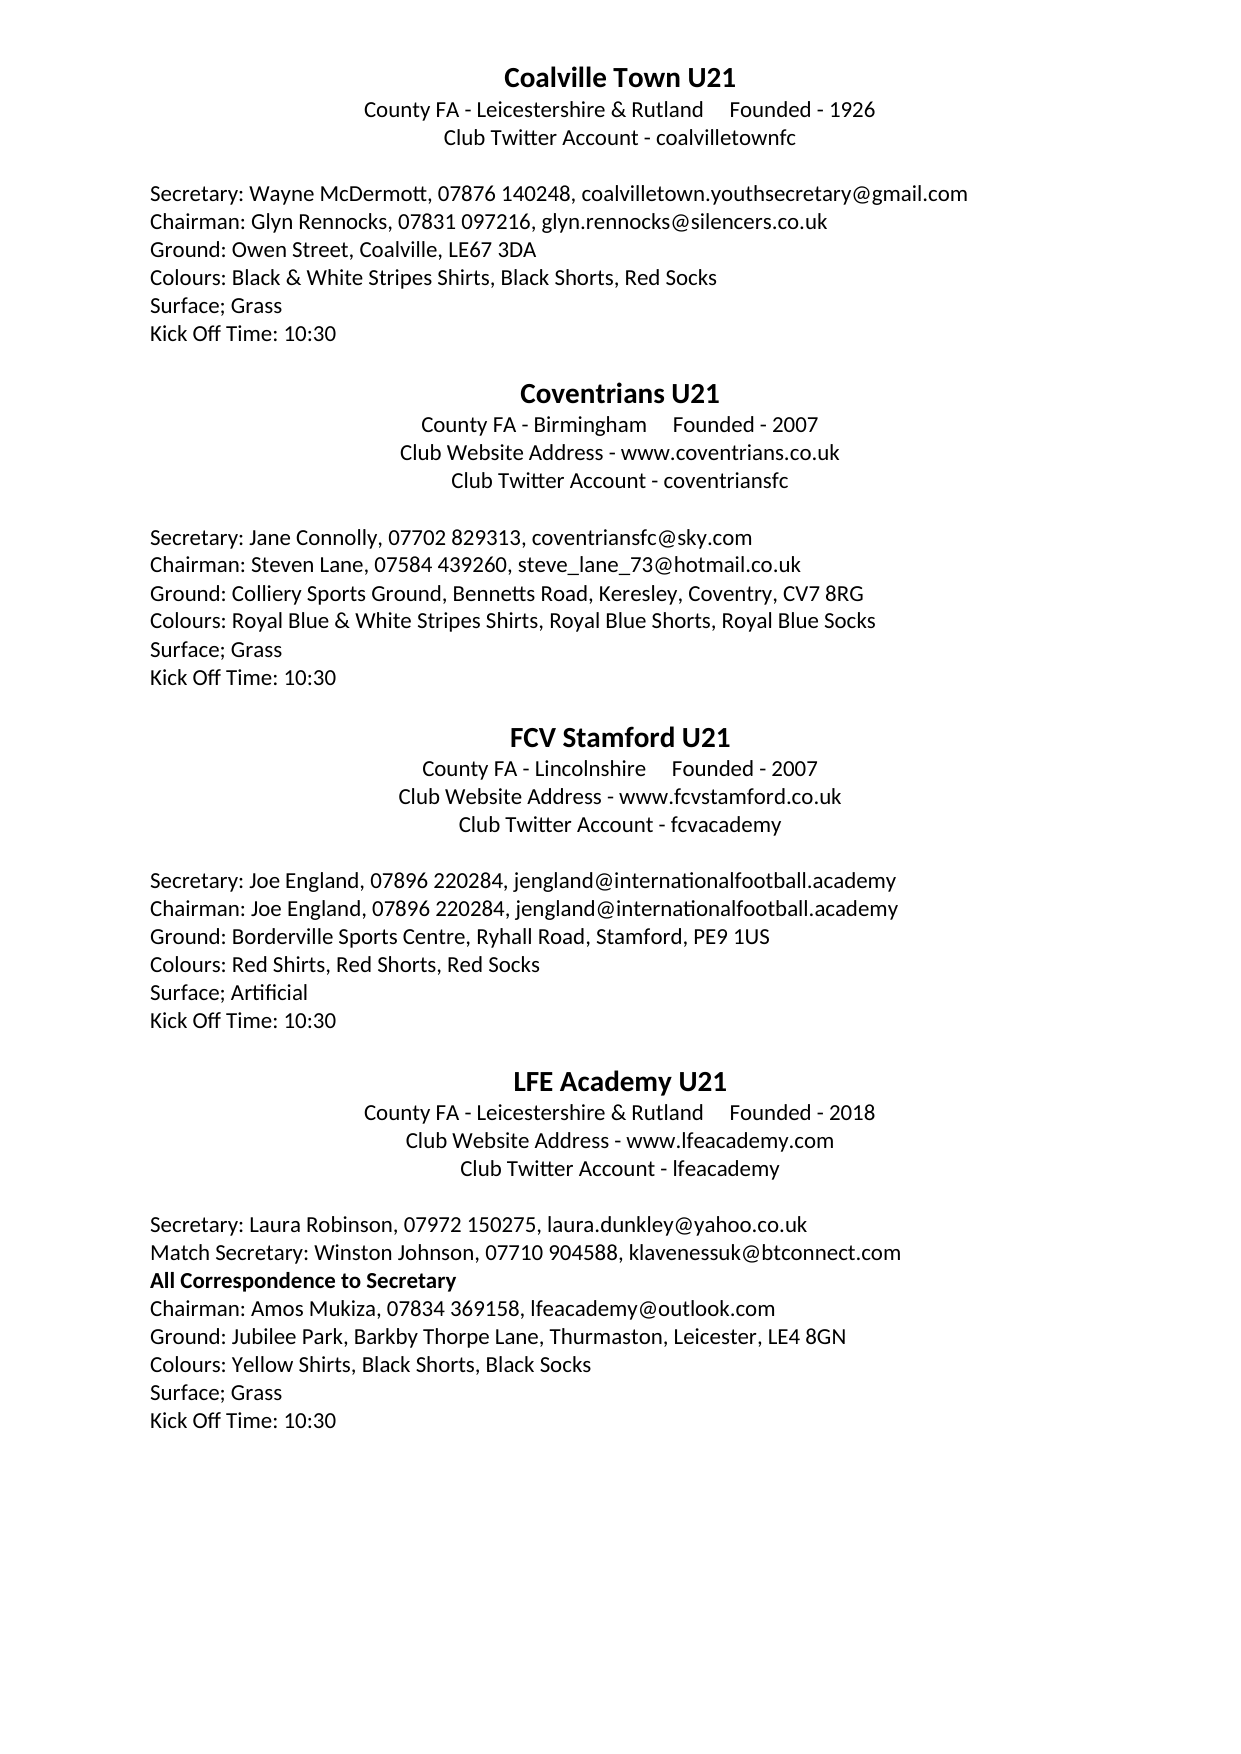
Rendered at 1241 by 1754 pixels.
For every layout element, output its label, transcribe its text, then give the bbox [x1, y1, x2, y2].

text LFE Academy U21 [150, 1063, 1090, 1098]
text Chairman: Joe England, 07896 220284, jengland@internationalfootball.academy [150, 894, 1090, 922]
text County FA - Lincolnshire Founded - 2007 [150, 754, 1090, 782]
text Colours: Red Shirts, Red Shorts, Red Socks [150, 951, 1090, 978]
text Ground: Jubilee Park, Barkby Thorpe Lane, Thurmaston, Leicester, LE4 8GN [150, 1322, 1090, 1350]
text Club Twitter Account - lfeacademy [150, 1154, 1090, 1182]
text Club Website Address - www.coventrians.co.uk [150, 438, 1090, 467]
text Kick Off Time: 10:30 [150, 663, 1090, 691]
text Ground: Owen Street, Coalville, LE67 3DA [150, 235, 1090, 263]
text Club Website Address - www.fcvstamford.co.uk [150, 782, 1090, 810]
text FCV Stamford U21 [150, 719, 1090, 754]
text Colours: Black & White Stripes Shirts, Black Shorts, Red Socks [150, 263, 1090, 291]
text Secretary: Laura Robinson, 07972 150275, laura.dunkley@yahoo.co.uk [150, 1210, 1090, 1238]
text Colours: Yellow Shirts, Black Shorts, Black Socks [150, 1350, 1090, 1378]
text Club Twitter Account - coalvilletownfc [150, 123, 1090, 151]
text Ground: Colliery Sports Ground, Bennetts Road, Keresley, Coventry, CV7 8RG [150, 579, 1090, 607]
text Club Website Address - www.lfeacademy.com [150, 1126, 1090, 1154]
text Club Twitter Account - fcvacademy [150, 810, 1090, 838]
text Surface; Grass [150, 291, 1090, 319]
text Secretary: Joe England, 07896 220284, jengland@internationalfootball.academy [150, 866, 1090, 894]
text Coalville Town U21 [150, 59, 1090, 95]
text County FA - Leicestershire & Rutland Founded - 1926 [150, 95, 1090, 123]
text Chairman: Steven Lane, 07584 439260, steve_lane_73@hotmail.co.uk [150, 551, 1090, 579]
text Coventrians U21 [150, 375, 1090, 411]
text Surface; Grass [150, 635, 1090, 663]
text Chairman: Amos Mukiza, 07834 369158, lfeacademy@outlook.com [150, 1294, 1090, 1322]
text County FA - Leicestershire & Rutland Founded - 2018 [150, 1098, 1090, 1126]
text All Correspondence to Secretary [150, 1266, 1090, 1294]
text Chairman: Glyn Rennocks, 07831 097216, glyn.rennocks@silencers.co.uk [150, 207, 1090, 235]
text Secretary: Wayne McDermott, 07876 140248, coalvilletown.youthsecretary@gmail.com [150, 179, 1090, 207]
text Kick Off Time: 10:30 [150, 1406, 1090, 1434]
text Surface; Artificial [150, 978, 1090, 1007]
text Surface; Grass [150, 1378, 1090, 1406]
text Match Secretary: Winston Johnson, 07710 904588, klavenessuk@btconnect.com [150, 1238, 1090, 1266]
text Club Twitter Account - coventriansfc [150, 467, 1090, 494]
text County FA - Birmingham Founded - 2007 [150, 411, 1090, 438]
text Colours: Royal Blue & White Stripes Shirts, Royal Blue Shorts, Royal Blue Socks [150, 607, 1090, 635]
text Kick Off Time: 10:30 [150, 319, 1090, 347]
text Secretary: Jane Connolly, 07702 829313, coventriansfc@sky.com [150, 523, 1090, 551]
text Ground: Borderville Sports Centre, Ryhall Road, Stamford, PE9 1US [150, 922, 1090, 951]
text Kick Off Time: 10:30 [150, 1007, 1090, 1034]
